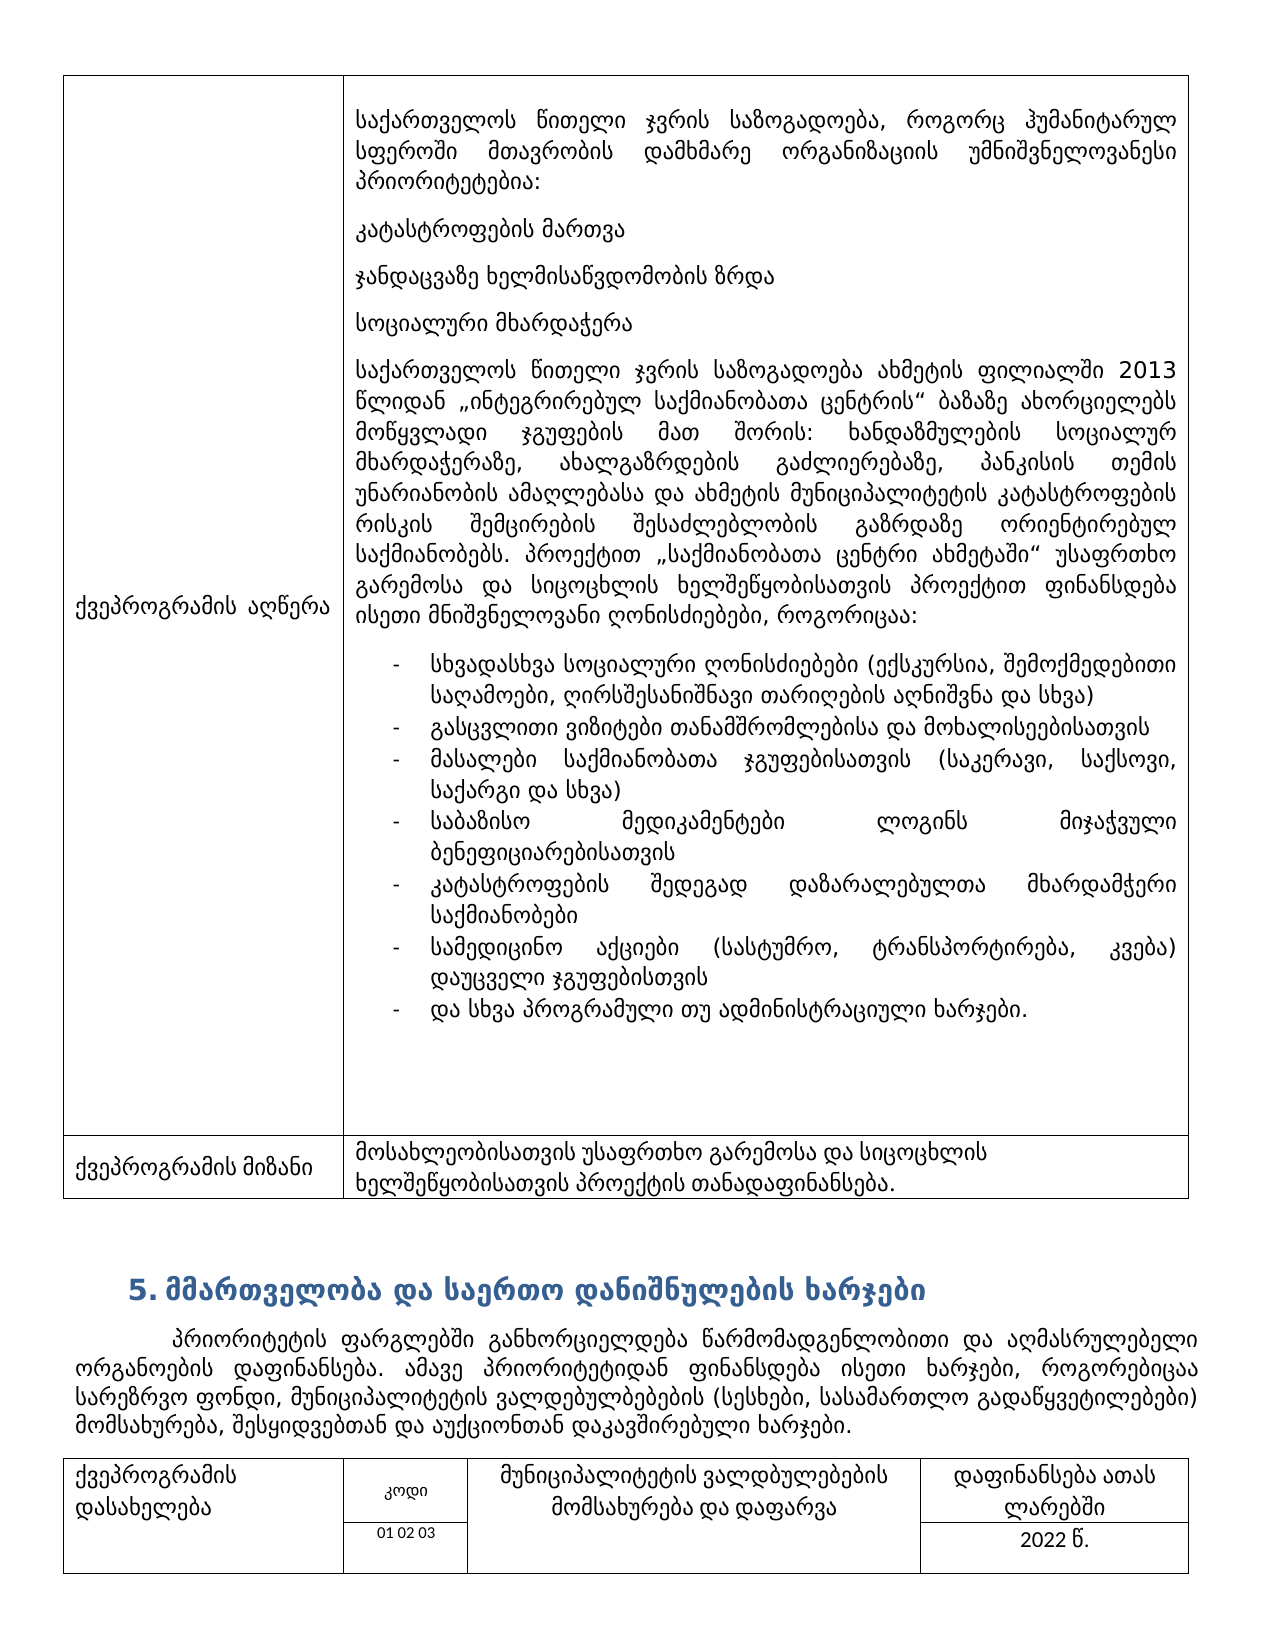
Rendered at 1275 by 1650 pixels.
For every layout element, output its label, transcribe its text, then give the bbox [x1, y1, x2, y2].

text პრიორიტეტის ფარგლებში განხორციელდება წარმომადგენლობითი და აღმასრულებელი ორგანოების დაფინანსება. ამავე პრიორიტეტიდან ფინანსდება ისეთი ხარჯები, როგორებიცაა სარეზრვო ფონდი, მუნიციპალიტეტის ვალდებულბებების (სესხები, სასამართლო გადაწყვეტილებები) მომსახურება, შესყიდვებთან და აუქციონთან დაკავშირებული ხარჯები. [75, 1326, 1200, 1439]
table_cell 01 02 03 [344, 1523, 467, 1573]
table_cell ქვეპროგრამის მიზანი [64, 1136, 343, 1198]
table_header დაფინანსება ათას ლარებში [921, 1459, 1188, 1522]
table_cell მოსახლეობისათვის უსაფრთხო გარემოსა და სიცოცხლის ხელშეწყობისათვის პროექტის თანადაფინანსება. [344, 1136, 1188, 1198]
table_header მუნიციპალიტეტის ვალდბულებების მომსახურება და დაფარვა [468, 1459, 920, 1573]
table_header კოდი [344, 1459, 467, 1522]
table_header ქვეპროგრამის დასახელება [64, 1459, 343, 1573]
table_cell ქვეპროგრამის აღწერა [64, 76, 343, 1134]
table_cell საქართველოს წითელი ჯვრის საზოგადოება, როგორც ჰუმანიტარულ სფეროში მთავრობის დამხმარე ორგანიზაციის უმნიშვნელოვანესი პრიორიტეტებია: კატასტროფების მართვა ჯანდაცვაზე ხელმისაწვდომობის ზრდა სოციალური მხარდაჭერა საქართველოს წითელი ჯვრის საზოგადოება ახმეტის ფილიალში 2013 წლიდან „ინტეგრირებულ საქმიანობათა ცენტრის“ ბაზაზე ახორციელებს მოწყვლადი ჯგუფების მათ შორის: ხანდაზმულების სოციალურ მხარდაჭერაზე, ახალგაზრდების გაძლიერებაზე, პანკისის თემის უნარიანობის ამაღლებასა და ახმეტის მუნიციპალიტეტის კატასტროფების რისკის შემცირების შესაძლებლობის გაზრდაზე ორიენტირებულ საქმიანობებს. პროექტით „საქმიანობათა ცენტრი ახმეტაში“ უსაფრთხო გარემოსა და სიცოცხლის ხელშეწყობისათვის პროექტით ფინანსდება ისეთი მნიშვნელოვანი ღონისძიებები, როგორიცაა: სხვადასხვა სოციალური ღონისძიებები (ექსკურსია, შემოქმედებითი საღამოები, ღირსშესანიშნავი თარიღების აღნიშვნა და სხვა) გასცვლითი ვიზიტები თანამშრომლებისა და მოხალისეებისათვის მასალები საქმიანობათა ჯგუფებისათვის (საკერავი, საქსოვი, საქარგი და სხვა) საბაზისო მედიკამენტები ლოგინს მიჯაჭვული ბენეფიციარებისათვის კატასტროფების შედეგად დაზარალებულთა მხარდამჭერი საქმიანობები სამედიცინო აქციები (სასტუმრო, ტრანსპორტირება, კვება) დაუცველი ჯგუფებისთვის და სხვა პროგრამული თუ ადმინისტრაციული ხარჯები. [344, 76, 1188, 1134]
table_cell 2022 წ. [921, 1523, 1188, 1573]
list მმართველობა და საერთო დანიშნულების ხარჯები [127, 1273, 1200, 1307]
